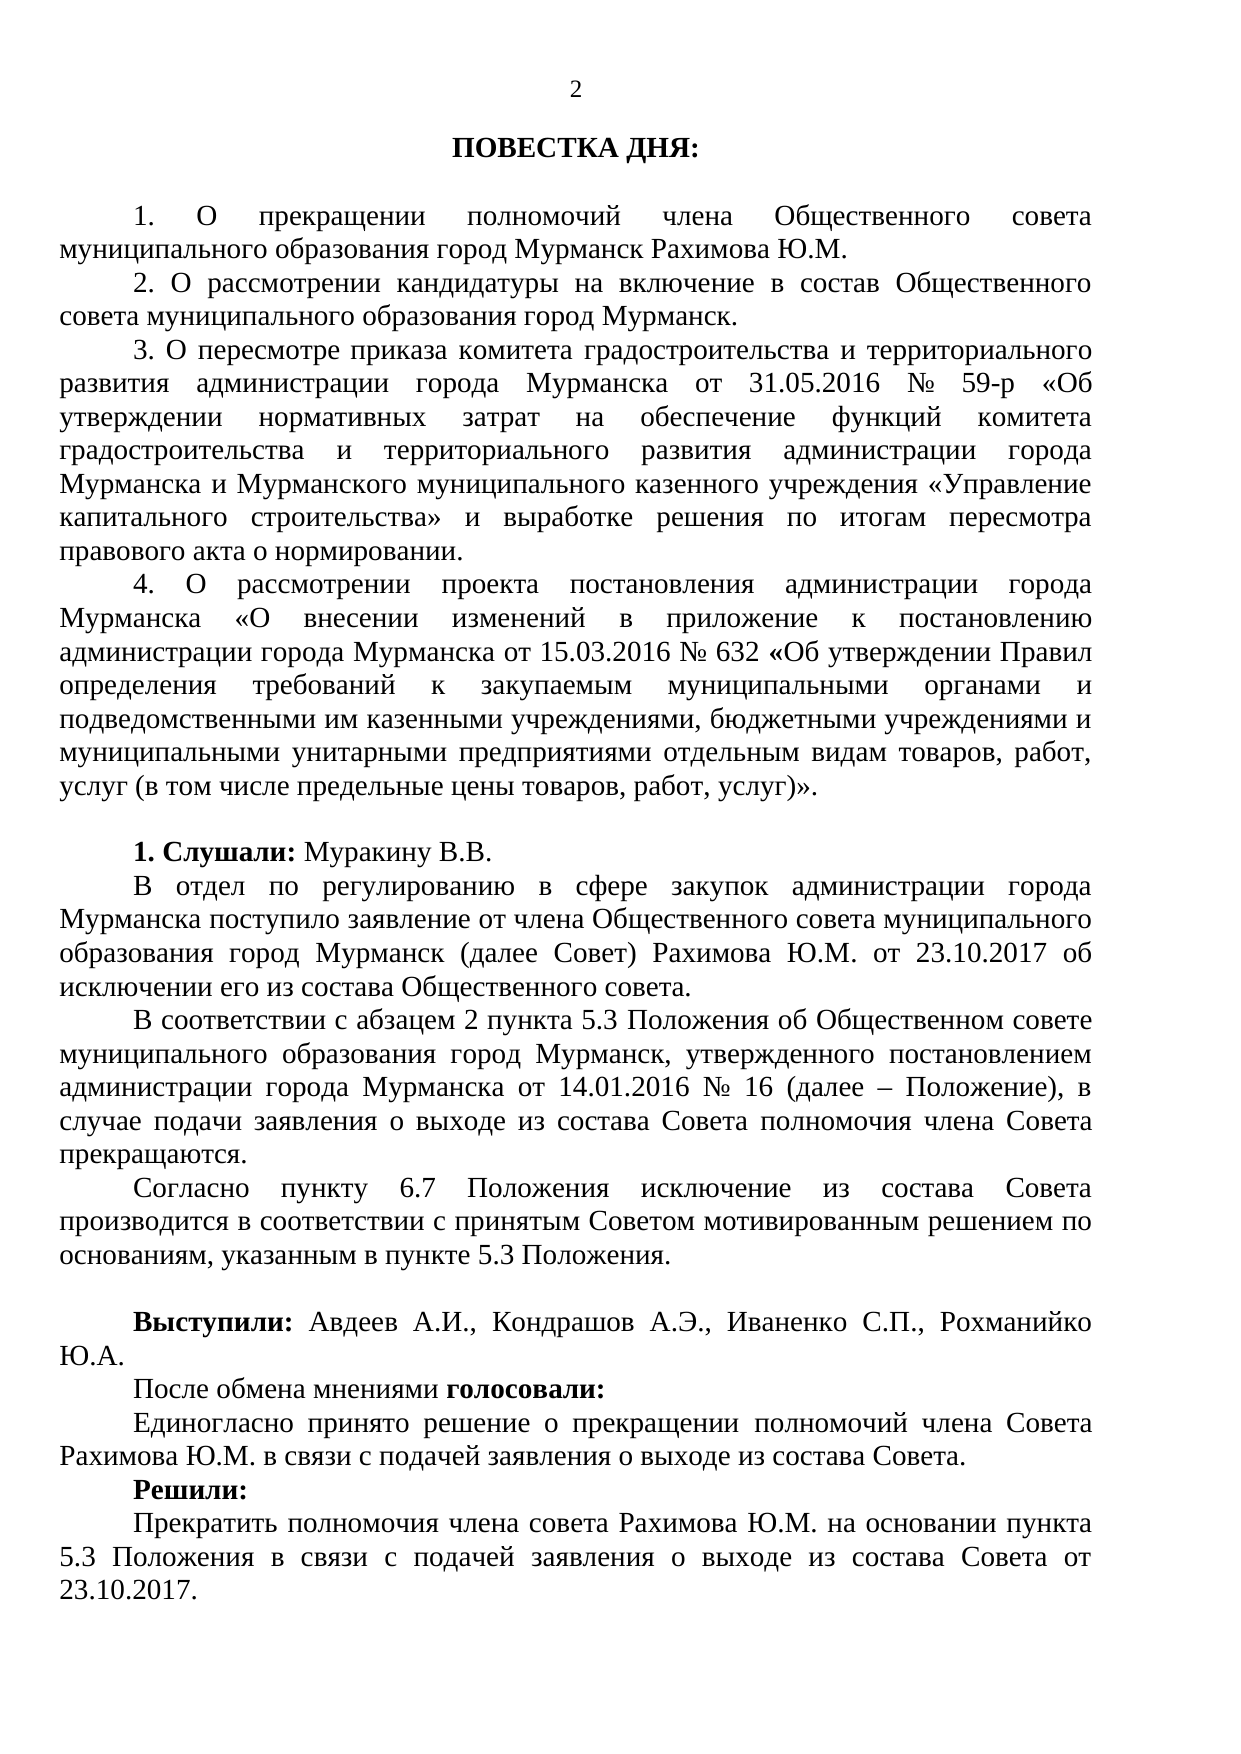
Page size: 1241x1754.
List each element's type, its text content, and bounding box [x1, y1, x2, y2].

text 4. О рассмотрении проекта постановления администрации города Мурманска «О внесении изменений в приложение к постановлению администрации города Мурманска от 15.03.2016 № 632 «Об утверждении Правил определения требований к закупаемым муниципальными органами и подведомственными им казенными учреждениями, бюджетными учреждениями и муниципальными унитарными предприятиями отдельным видам товаров, работ, услуг (в том числе предельные цены товаров, работ, услуг)». [59, 567, 1092, 801]
text В отдел по регулированию в сфере закупок администрации города Мурманска поступило заявление от члена Общественного совета муниципального образования город Мурманск (далее Совет) Рахимова Ю.М. от 23.10.2017 об исключении его из состава Общественного совета. [59, 868, 1093, 1002]
text ПОВЕСТКА ДНЯ: [59, 131, 1092, 164]
text 1. О прекращении полномочий члена Общественного совета муниципального образования город Мурманск Рахимова Ю.М. [59, 198, 1092, 265]
text В соответствии с абзацем 2 пункта 5.3 Положения об Общественном совете муниципального образования город Мурманск, утвержденного постановлением администрации города Мурманска от 14.01.2016 № 16 (далее – Положение), в случае подачи заявления о выходе из состава Совета полномочия члена Совета прекращаются. [59, 1002, 1093, 1170]
text Согласно пункту 6.7 Положения исключение из состава Совета производится в соответствии с принятым Советом мотивированным решением по основаниям, указанным в пункте 5.3 Положения. [59, 1170, 1093, 1271]
text 3. О пересмотре приказа комитета градостроительства и территориального развития администрации города Мурманска от 31.05.2016 № 59-р «Об утверждении нормативных затрат на обеспечение функций комитета градостроительства и территориального развития администрации города Мурманска и Мурманского муниципального казенного учреждения «Управление капитального строительства» и выработке решения по итогам пересмотра правового акта о нормировании. [59, 332, 1092, 567]
text 2. О рассмотрении кандидатуры на включение в состав Общественного совета муниципального образования город Мурманск. [59, 265, 1092, 332]
text Единогласно принято решение о прекращении полномочий члена Совета Рахимова Ю.М. в связи с подачей заявления о выходе из состава Совета. [59, 1405, 1093, 1472]
text 1. Слушали: Муракину В.В. [59, 834, 1152, 868]
text Прекратить полномочия члена совета Рахимова Ю.М. на основании пункта 5.3 Положения в связи с подачей заявления о выходе из состава Совета от 23.10.2017. [59, 1505, 1092, 1606]
text Решили: [59, 1472, 1092, 1505]
text Выступили: Авдеев А.И., Кондрашов А.Э., Иваненко С.П., Рохманийко Ю.А. [59, 1304, 1092, 1371]
text После обмена мнениями голосовали: [59, 1371, 1092, 1405]
